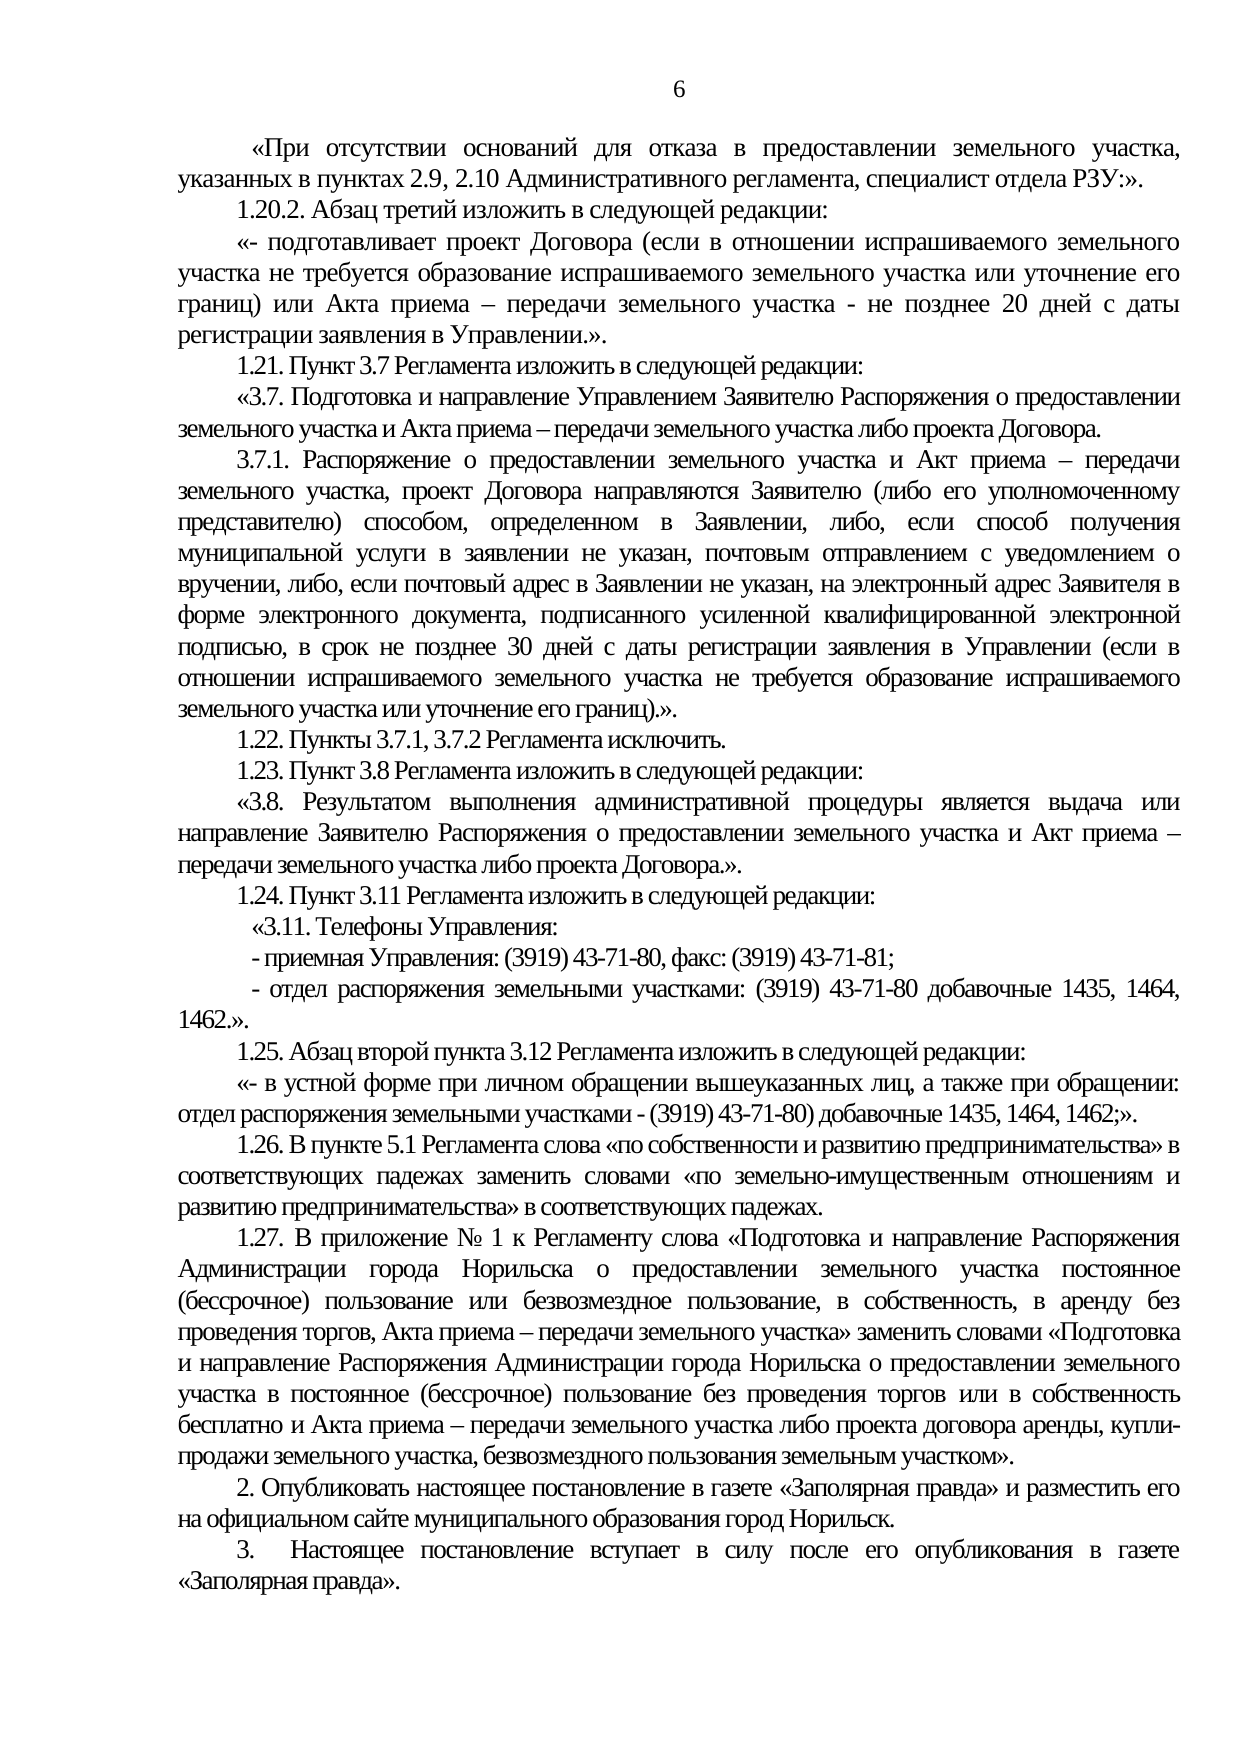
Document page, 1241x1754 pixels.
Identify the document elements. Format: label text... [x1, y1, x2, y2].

text «- подготавливает проект Договора (если в отношении испрашиваемого земельного участка не требуется образование испрашиваемого земельного участка или уточнение его границ) или Акта приема – передачи земельного участка - не позднее 20 дней с даты регистрации заявления в Управлении.». [177, 225, 1181, 349]
text «3.11. Телефоны Управления: [177, 910, 1181, 941]
text «При отсутствии оснований для отказа в предоставлении земельного участка, указанных в пунктах 2.9, 2.10 Административного регламента, специалист отдела РЗУ:». [177, 131, 1181, 194]
text - приемная Управления: (3919) 43-71-80, факс: (3919) 43-71-81; [177, 941, 1181, 972]
text «- в устной форме при личном обращении вышеуказанных лиц, а также при обращении: отдел распоряжения земельными участками - (3919) 43-71-80) добавочные 1435, 1464, 1462;». [177, 1066, 1181, 1128]
text 1.23. Пункт 3.8 Регламента изложить в следующей редакции: [177, 754, 1181, 785]
text 2. Опубликовать настоящее постановление в газете «Заполярная правда» и разместить его на официальном сайте муниципального образования город Норильск. [177, 1471, 1181, 1533]
text «3.7. Подготовка и направление Управлением Заявителю Распоряжения о предоставлении земельного участка и Акта приема – передачи земельного участка либо проекта Договора. [177, 381, 1181, 443]
text - отдел распоряжения земельными участками: (3919) 43-71-80 добавочные 1435, 1464, 1462.». [177, 972, 1181, 1034]
text 1.24. Пункт 3.11 Регламента изложить в следующей редакции: [177, 879, 1181, 910]
text 3. Настоящее постановление вступает в силу после его опубликования в газете «Заполярная правда». [177, 1533, 1181, 1595]
text 1.25. Абзац второй пункта 3.12 Регламента изложить в следующей редакции: [177, 1034, 1181, 1066]
text 1.21. Пункт 3.7 Регламента изложить в следующей редакции: [177, 349, 1181, 381]
text 1.22. Пункты 3.7.1, 3.7.2 Регламента исключить. [177, 723, 1181, 754]
text 1.26. В пункте 5.1 Регламента слова «по собственности и развитию предпринимательства» в соответствующих падежах заменить словами «по земельно-имущественным отношениям и развитию предпринимательства» в соответствующих падежах. [177, 1128, 1181, 1221]
text «3.8. Результатом выполнения административной процедуры является выдача или направление Заявителю Распоряжения о предоставлении земельного участка и Акт приема – передачи земельного участка либо проекта Договора.». [177, 785, 1181, 879]
text 1.27. В приложение № 1 к Регламенту слова «Подготовка и направление Распоряжения Администрации города Норильска о предоставлении земельного участка постоянное (бессрочное) пользование или безвозмездное пользование, в собственность, в аренду без проведения торгов, Акта приема – передачи земельного участка» заменить словами «Подготовка и направление Распоряжения Администрации города Норильска о предоставлении земельного участка в постоянное (бессрочное) пользование без проведения торгов или в собственность бесплатно и Акта приема – передачи земельного участка либо проекта договора аренды, купли-продажи земельного участка, безвозмездного пользования земельным участком». [177, 1221, 1181, 1471]
text 1.20.2. Абзац третий изложить в следующей редакции: [177, 194, 1181, 225]
text 3.7.1. Распоряжение о предоставлении земельного участка и Акт приема – передачи земельного участка, проект Договора направляются Заявителю (либо его уполномоченному представителю) способом, определенном в Заявлении, либо, если способ получения муниципальной услуги в заявлении не указан, почтовым отправлением с уведомлением о вручении, либо, если почтовый адрес в Заявлении не указан, на электронный адрес Заявителя в форме электронного документа, подписанного усиленной квалифицированной электронной подписью, в срок не позднее 30 дней с даты регистрации заявления в Управлении (если в отношении испрашиваемого земельного участка не требуется образование испрашиваемого земельного участка или уточнение его границ).». [177, 443, 1181, 723]
